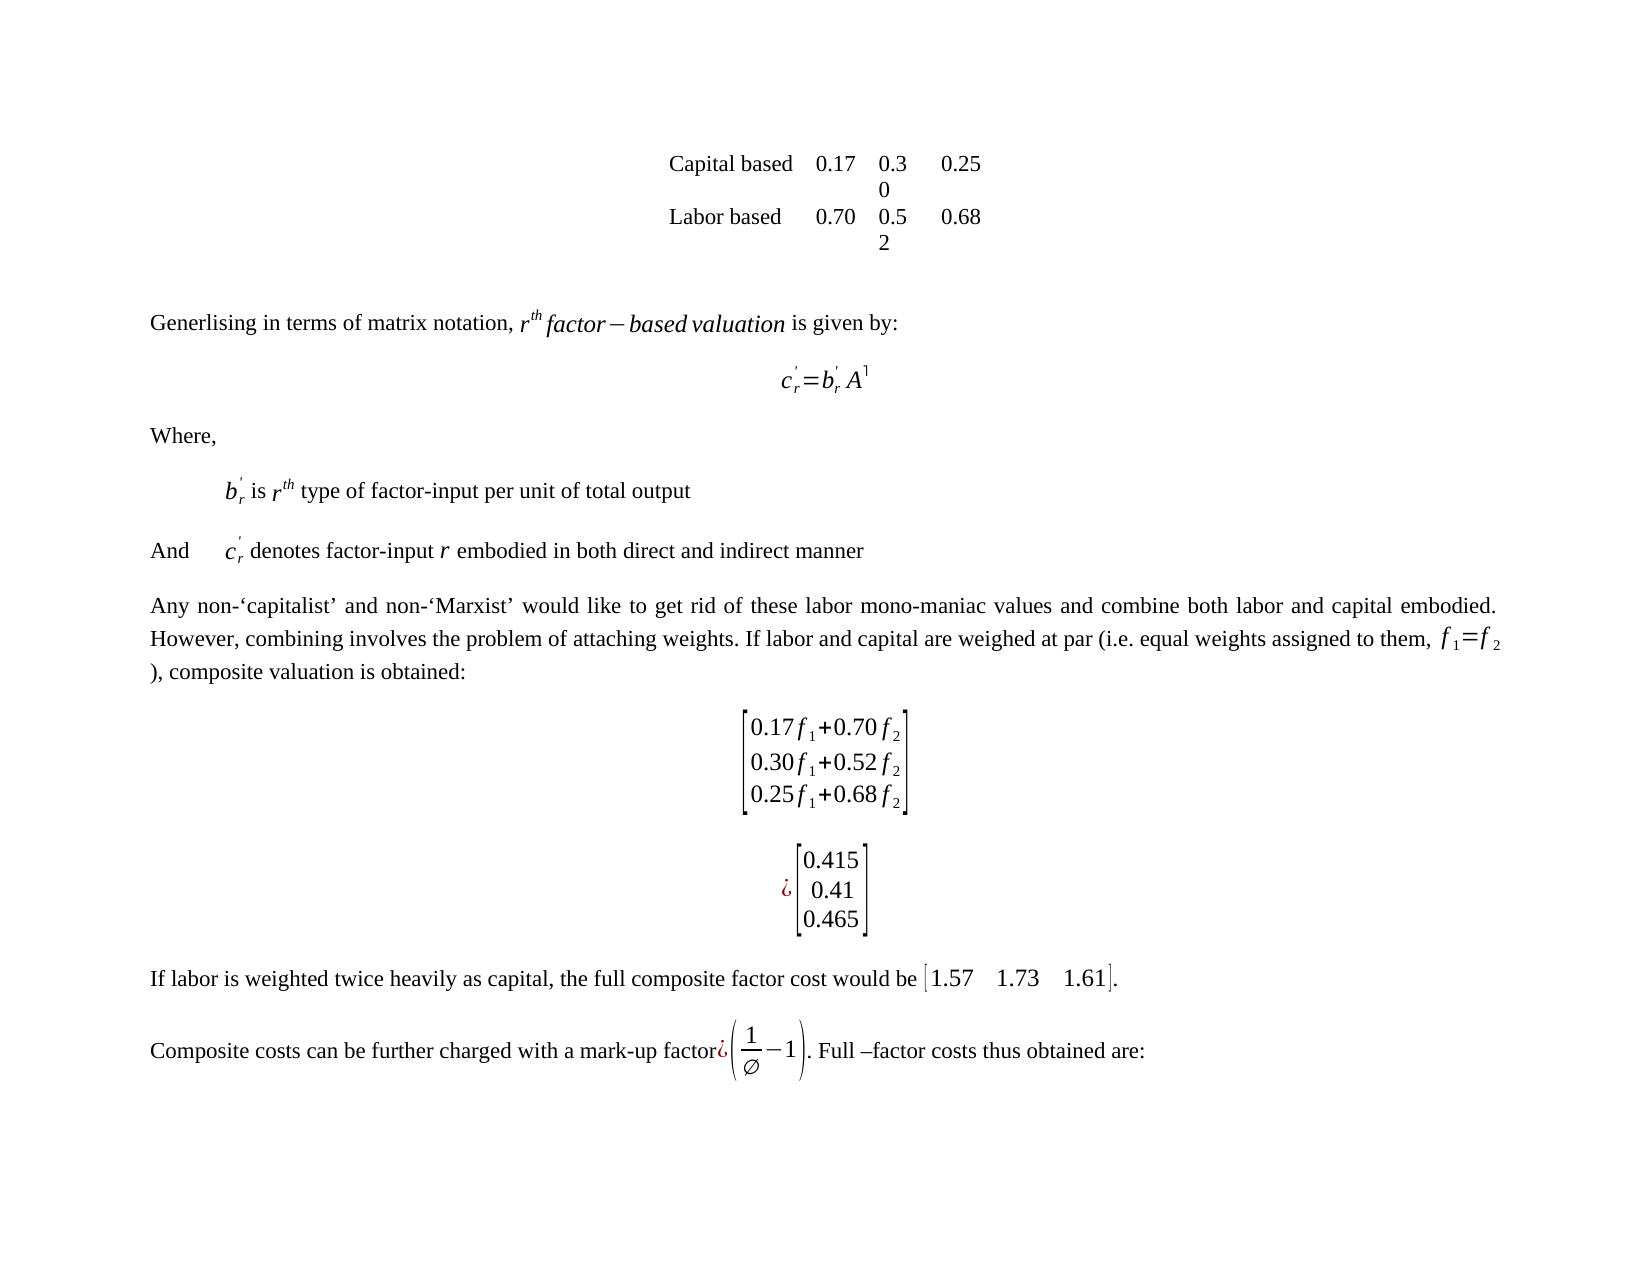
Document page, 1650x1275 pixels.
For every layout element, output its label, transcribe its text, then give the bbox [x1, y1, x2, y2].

text Generlising in terms of matrix notation, is given by: [150, 306, 1500, 338]
table_header Capital based [658, 150, 804, 203]
text is type of factor-input per unit of total output [150, 473, 1500, 508]
table_cell Labor based [658, 203, 804, 255]
table_header 0.17 [804, 150, 867, 203]
table_cell 0.68 [930, 203, 992, 255]
table_cell 0.52 [867, 203, 929, 255]
table_header 0.25 [930, 150, 992, 203]
table_header 0.30 [867, 150, 929, 203]
text If labor is weighted twice heavily as capital, the full composite factor cost would be . [150, 963, 1500, 993]
text Any non-‘capitalist’ and non-‘Marxist’ would like to get rid of these labor mono-maniac values and combine both labor and capital embodied. However, combining involves the problem of attaching weights. If labor and capital are weighed at par (i.e. equal weights assigned to them, ), composite valuation is obtained: [150, 592, 1500, 684]
text Where, [150, 422, 1500, 448]
text And denotes factor-input embodied in both direct and indirect manner [150, 533, 1500, 568]
table_cell 0.70 [804, 203, 867, 255]
text Composite costs can be further charged with a mark-up factor. Full –factor costs thus obtained are: [150, 1018, 1500, 1083]
